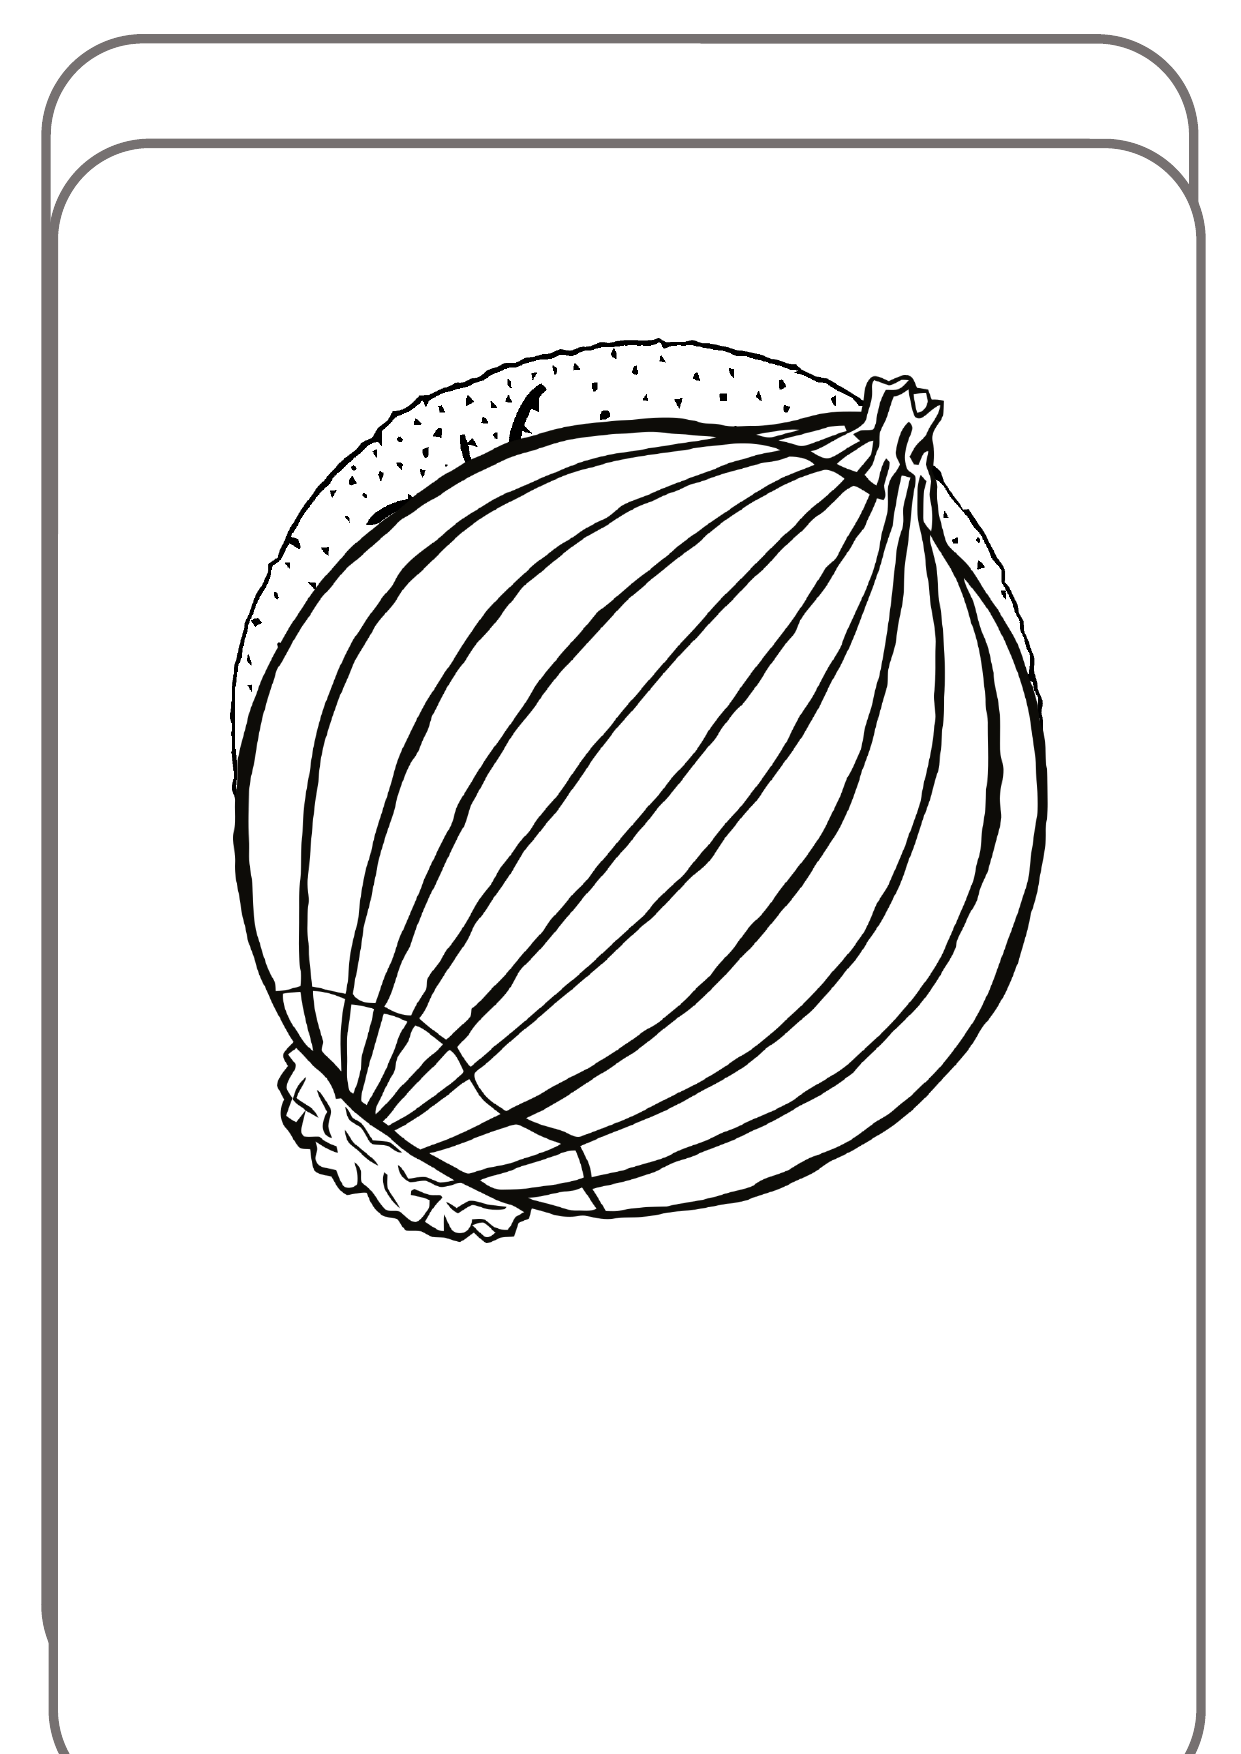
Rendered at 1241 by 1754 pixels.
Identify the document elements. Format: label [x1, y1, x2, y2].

picture [233, 375, 1048, 1243]
